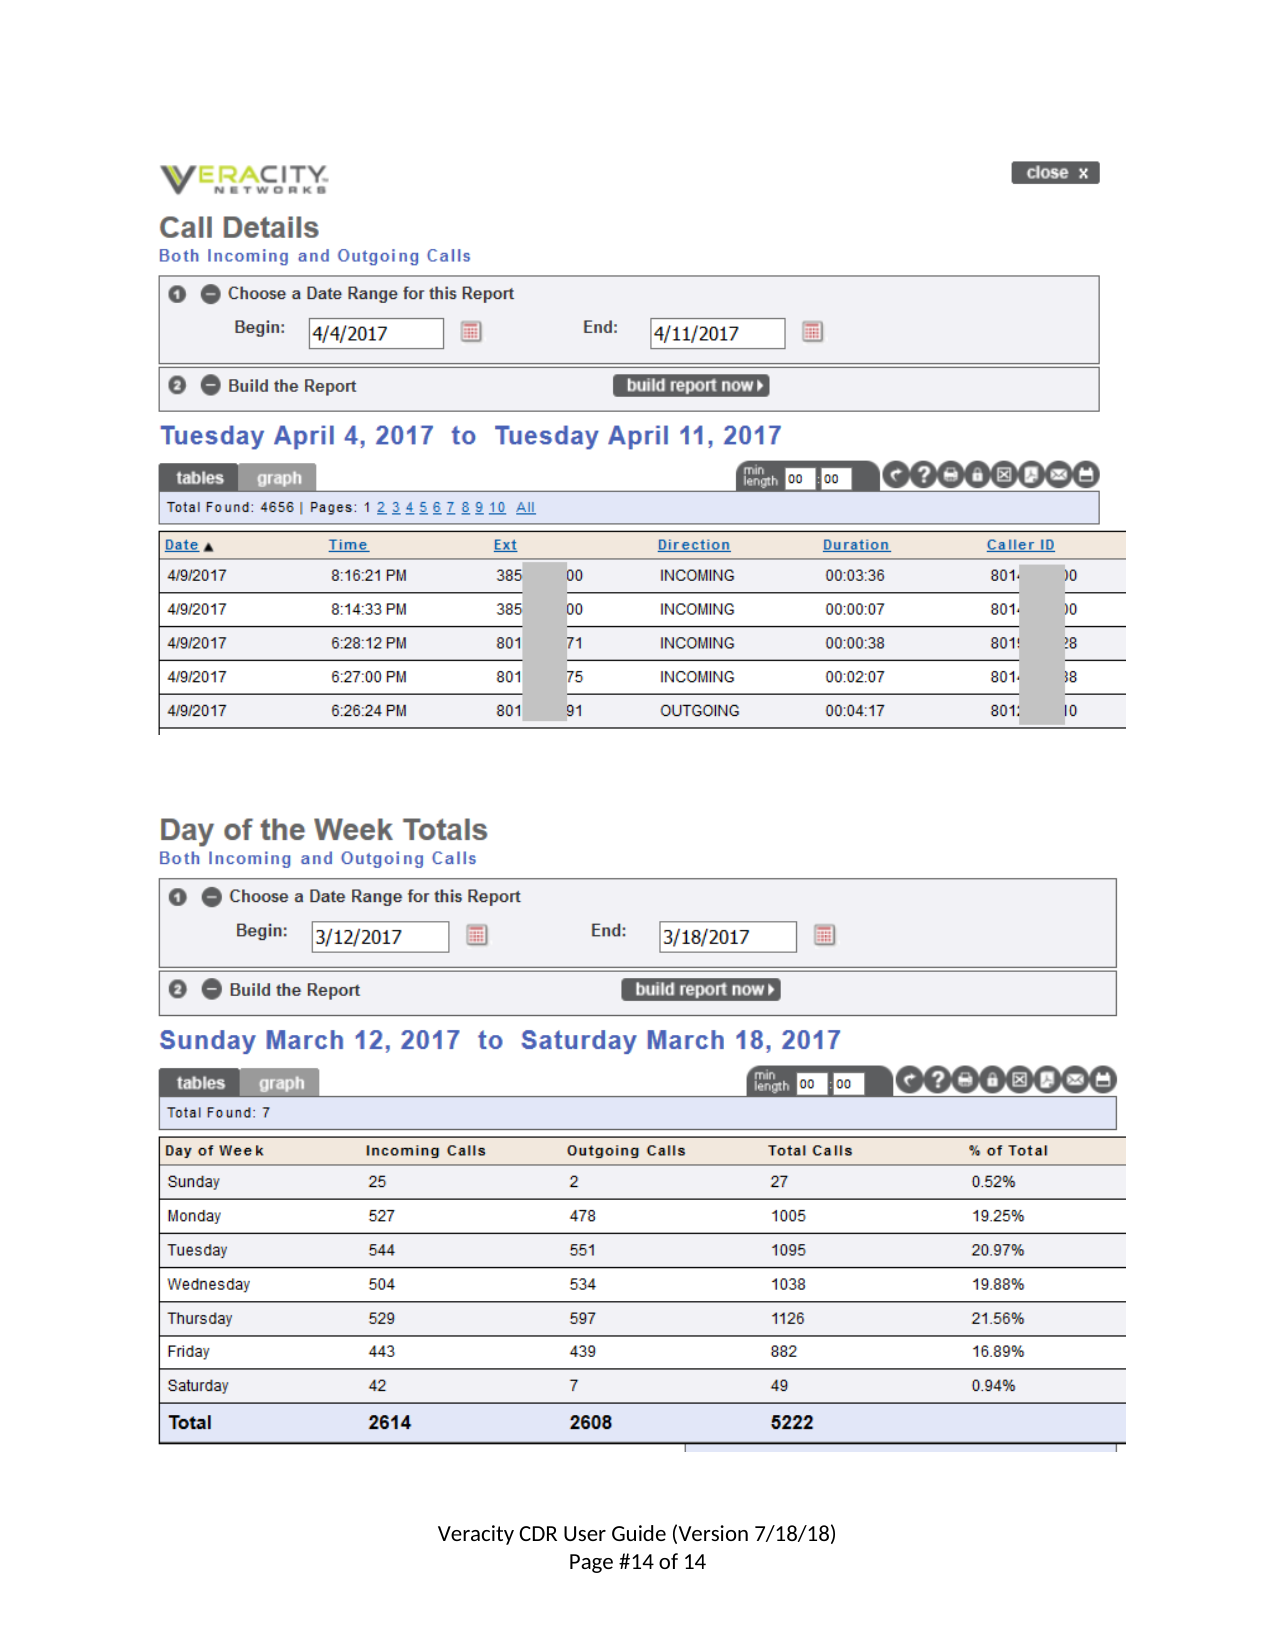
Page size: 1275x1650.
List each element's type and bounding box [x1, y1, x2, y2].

picture [150, 149, 1126, 735]
picture [150, 806, 1126, 1452]
